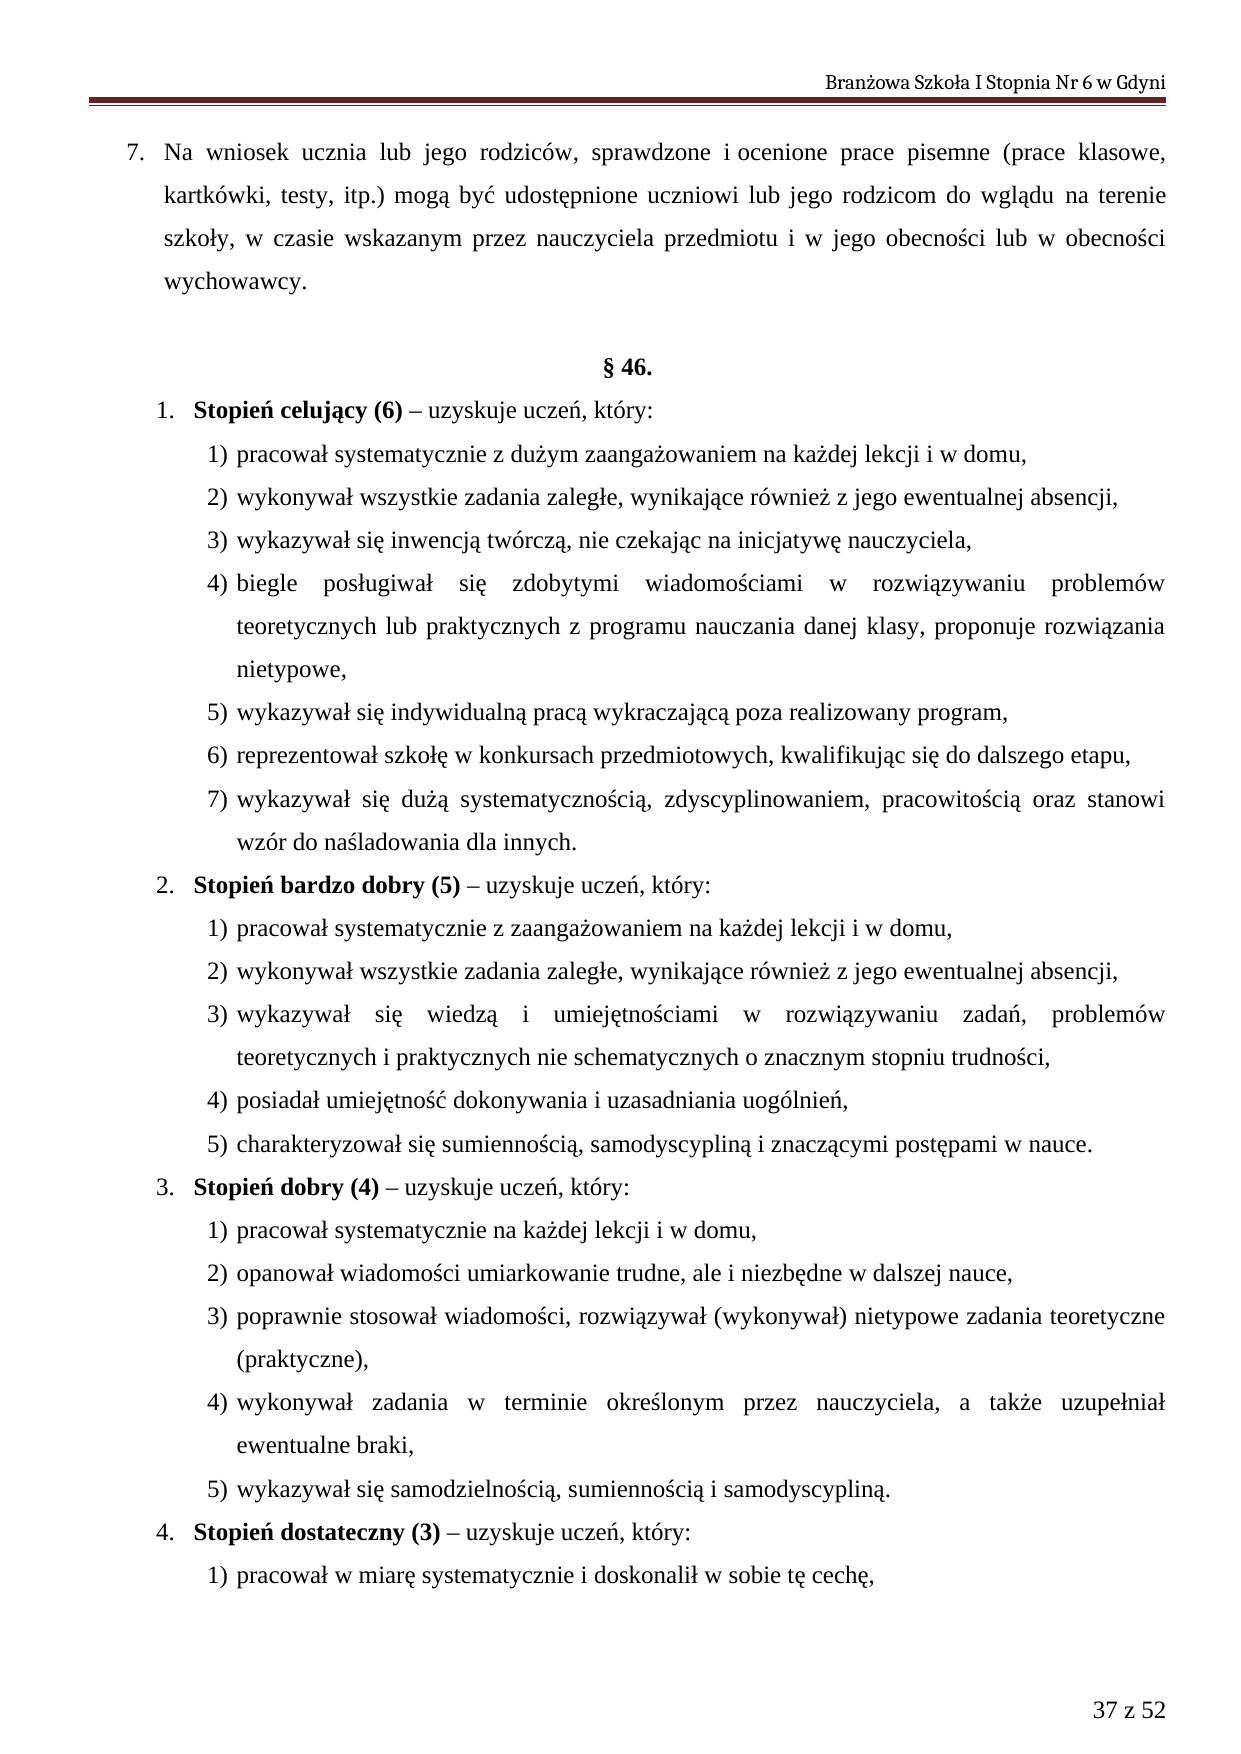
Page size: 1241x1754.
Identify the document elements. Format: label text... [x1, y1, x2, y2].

list pracował systematycznie na każdej lekcji i w domu, [207, 1215, 1166, 1244]
list poprawnie stosował wiadomości, rozwiązywał (wykonywał) nietypowe zadania teoretyczne (praktyczne), [207, 1301, 1166, 1373]
list wykonywał zadania w terminie określonym przez nauczyciela, a także uzupełniał ewentualne braki, [207, 1387, 1166, 1459]
list wykazywał się indywidualną pracą wykraczającą poza realizowany program, [207, 697, 1166, 726]
list posiadał umiejętność dokonywania i uzasadniania uogólnień, [207, 1086, 1166, 1114]
list Stopień dobry (4) – uzyskuje uczeń, który: [156, 1172, 1166, 1201]
list pracował systematycznie z dużym zaangażowaniem na każdej lekcji i w domu, [207, 439, 1166, 467]
list wykazywał się dużą systematycznością, zdyscyplinowaniem, pracowitością oraz stanowi wzór do naśladowania dla innych. [207, 784, 1166, 856]
list charakteryzował się sumiennością, samodyscypliną i znaczącymi postępami w nauce. [207, 1129, 1166, 1157]
list wykazywał się samodzielnością, sumiennością i samodyscypliną. [207, 1474, 1166, 1502]
list opanował wiadomości umiarkowanie trudne, ale i niezbędne w dalszej nauce, [207, 1258, 1166, 1287]
list wykazywał się inwencją twórczą, nie czekając na inicjatywę nauczyciela, [207, 525, 1166, 554]
list Na wniosek ucznia lub jego rodziców, sprawdzone i ocenione prace pisemne (prace klasowe, kartkówki, testy, itp.) mogą być udostępnione uczniowi lub jego rodzicom do wglądu na terenie szkoły, w czasie wskazanym przez nauczyciela przedmiotu i w jego obecności lub w obecności wychowawcy. [126, 137, 1166, 295]
list wykonywał wszystkie zadania zaległe, wynikające również z jego ewentualnej absencji, [207, 482, 1166, 511]
list Stopień dostateczny (3) – uzyskuje uczeń, który: [156, 1517, 1166, 1546]
list pracował w miarę systematycznie i doskonalił w sobie tę cechę, [207, 1560, 1166, 1589]
list pracował systematycznie z zaangażowaniem na każdej lekcji i w domu, [207, 913, 1166, 942]
list Stopień celujący (6) – uzyskuje uczeń, który: [156, 396, 1166, 424]
list Stopień bardzo dobry (5) – uzyskuje uczeń, który: [156, 870, 1166, 899]
list wykonywał wszystkie zadania zaległe, wynikające również z jego ewentualnej absencji, [207, 956, 1166, 985]
list reprezentował szkołę w konkursach przedmiotowych, kwalifikując się do dalszego etapu, [207, 741, 1166, 769]
list wykazywał się wiedzą i umiejętnościami w rozwiązywaniu zadań, problemów teoretycznych i praktycznych nie schematycznych o znacznym stopniu trudności, [207, 999, 1166, 1071]
text § 46. [89, 352, 1166, 381]
list biegle posługiwał się zdobytymi wiadomościami w rozwiązywaniu problemów teoretycznych lub praktycznych z programu nauczania danej klasy, proponuje rozwiązania nietypowe, [207, 568, 1166, 683]
